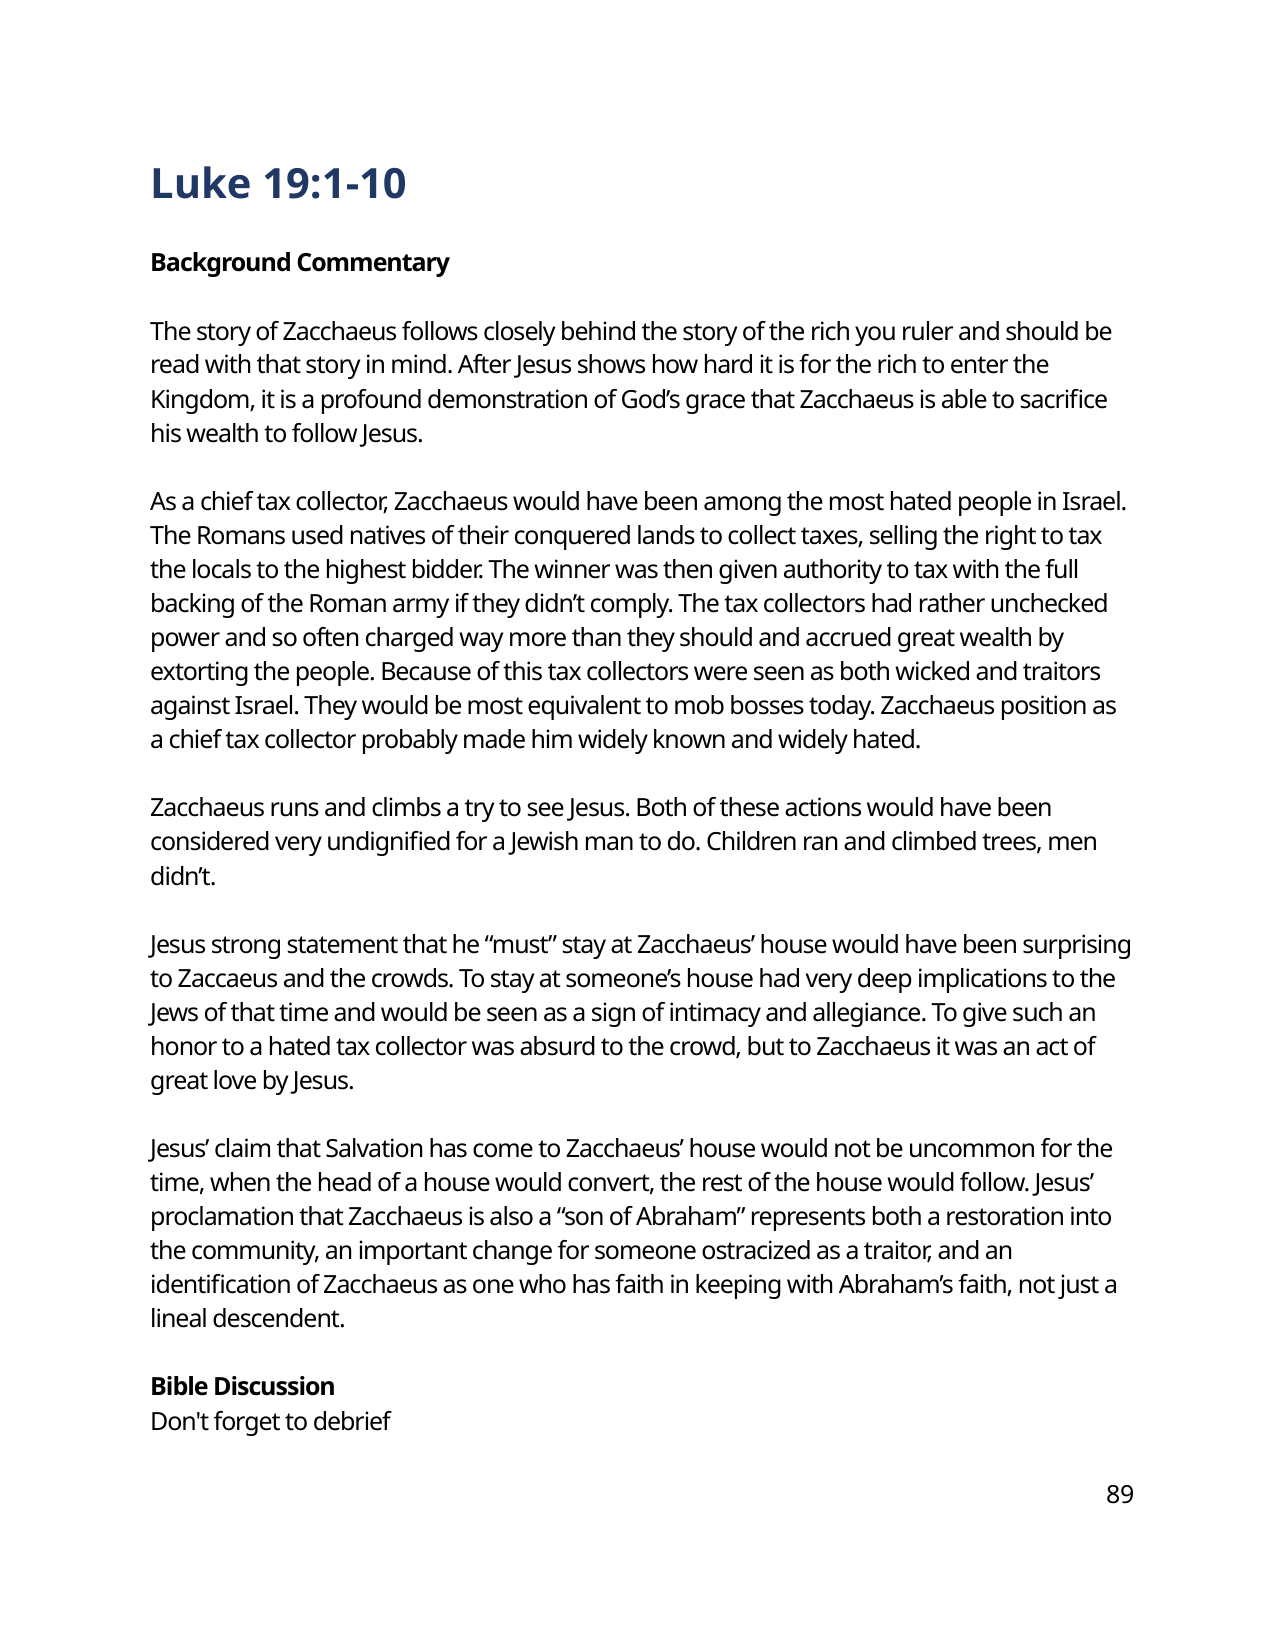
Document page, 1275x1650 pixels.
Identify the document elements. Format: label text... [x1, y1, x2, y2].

title Jesus’ claim that Salvation has come to Zacchaeus’ house would not be uncommon for the time, when the head of a house would convert, the rest of the house would follow. Jesus’ proclamation that Zacchaeus is also a “son of Abraham” represents both a restoration into the community, an important change for someone ostracized as a traitor, and an identification of Zacchaeus as one who has faith in keeping with Abraham’s faith, not just a lineal descendent. [150, 1131, 1134, 1335]
title Background Commentary [150, 245, 1134, 279]
title Jesus strong statement that he “must” stay at Zacchaeus’ house would have been surprising to Zaccaeus and the crowds. To stay at someone’s house had very deep implications to the Jews of that time and would be seen as a sign of intimacy and allegiance. To give such an honor to a hated tax collector was absurd to the crowd, but to Zacchaeus it was an act of great love by Jesus. [150, 926, 1134, 1097]
subtitle Luke 19:1-10 [150, 154, 1134, 211]
title The story of Zacchaeus follows closely behind the story of the rich you ruler and should be read with that story in mind. After Jesus shows how hard it is for the rich to enter the Kingdom, it is a profound demonstration of God’s grace that Zacchaeus is able to sacrifice his wealth to follow Jesus. [150, 313, 1134, 449]
title Don't forget to debrief [150, 1403, 1134, 1437]
title As a chief tax collector, Zacchaeus would have been among the most hated people in Israel. The Romans used natives of their conquered lands to collect taxes, selling the right to tax the locals to the highest bidder. The winner was then given authority to tax with the full backing of the Roman army if they didn’t comply. The tax collectors had rather unchecked power and so often charged way more than they should and accrued great wealth by extorting the people. Because of this tax collectors were seen as both wicked and traitors against Israel. They would be most equivalent to mob bosses today. Zacchaeus position as a chief tax collector probably made him widely known and widely hated. [150, 483, 1134, 756]
title Zacchaeus runs and climbs a try to see Jesus. Both of these actions would have been considered very undignified for a Jewish man to do. Children ran and climbed trees, men didn’t. [150, 790, 1134, 892]
title Bible Discussion [150, 1369, 1134, 1403]
